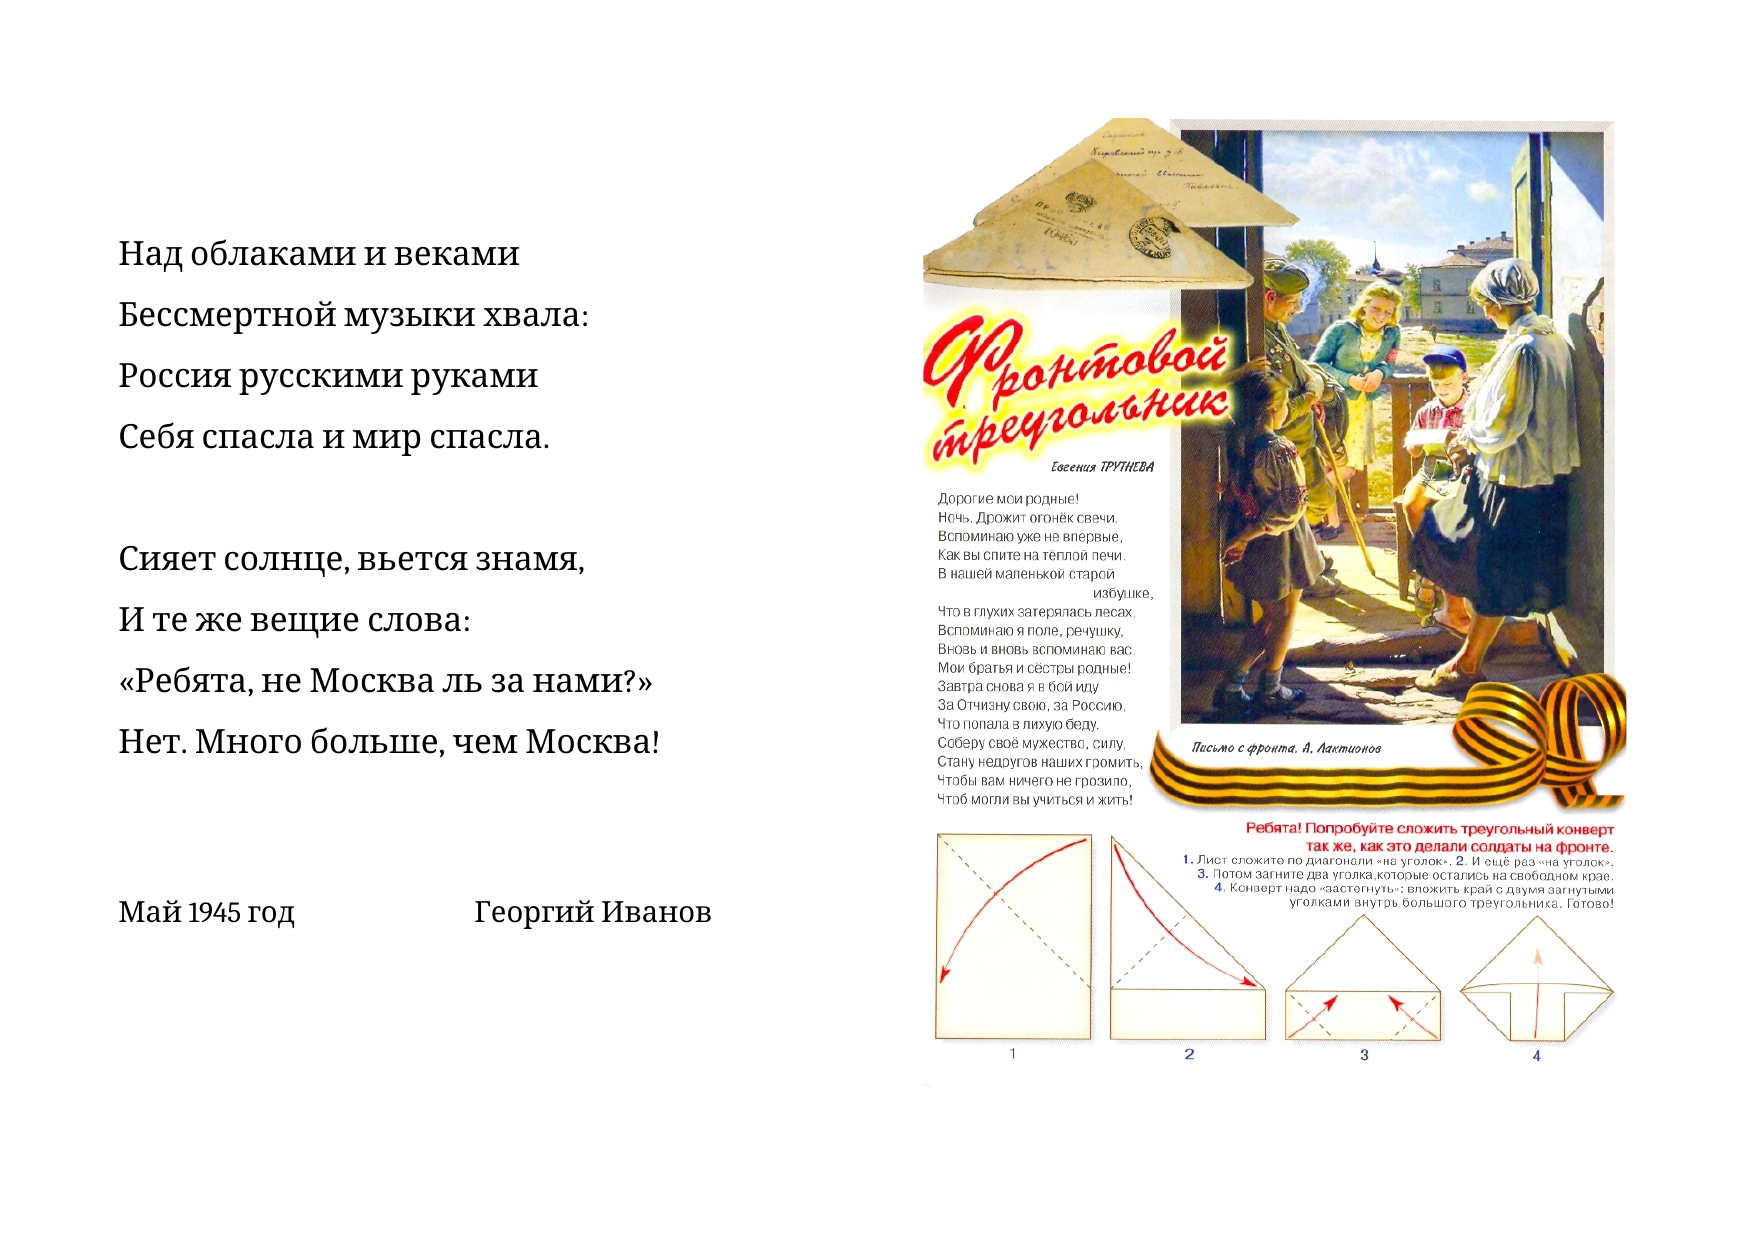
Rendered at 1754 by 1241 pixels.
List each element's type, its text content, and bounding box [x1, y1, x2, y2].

text И те же вещие слова: [118, 601, 840, 640]
text Бессмертной музыки хвала: [118, 296, 840, 334]
text Россия русскими руками [118, 357, 840, 396]
text Нет. Много больше, чем Москва! [118, 723, 840, 762]
text Себя спасла и мир спасла. [118, 418, 840, 457]
text Май 1945 год Георгий Иванов [118, 897, 840, 930]
picture [923, 118, 1627, 1087]
text «Ребята, не Москва ль за нами?» [118, 662, 840, 701]
text Сияет солнце, вьется знамя, [118, 540, 840, 579]
text Над облаками и веками [118, 235, 840, 273]
